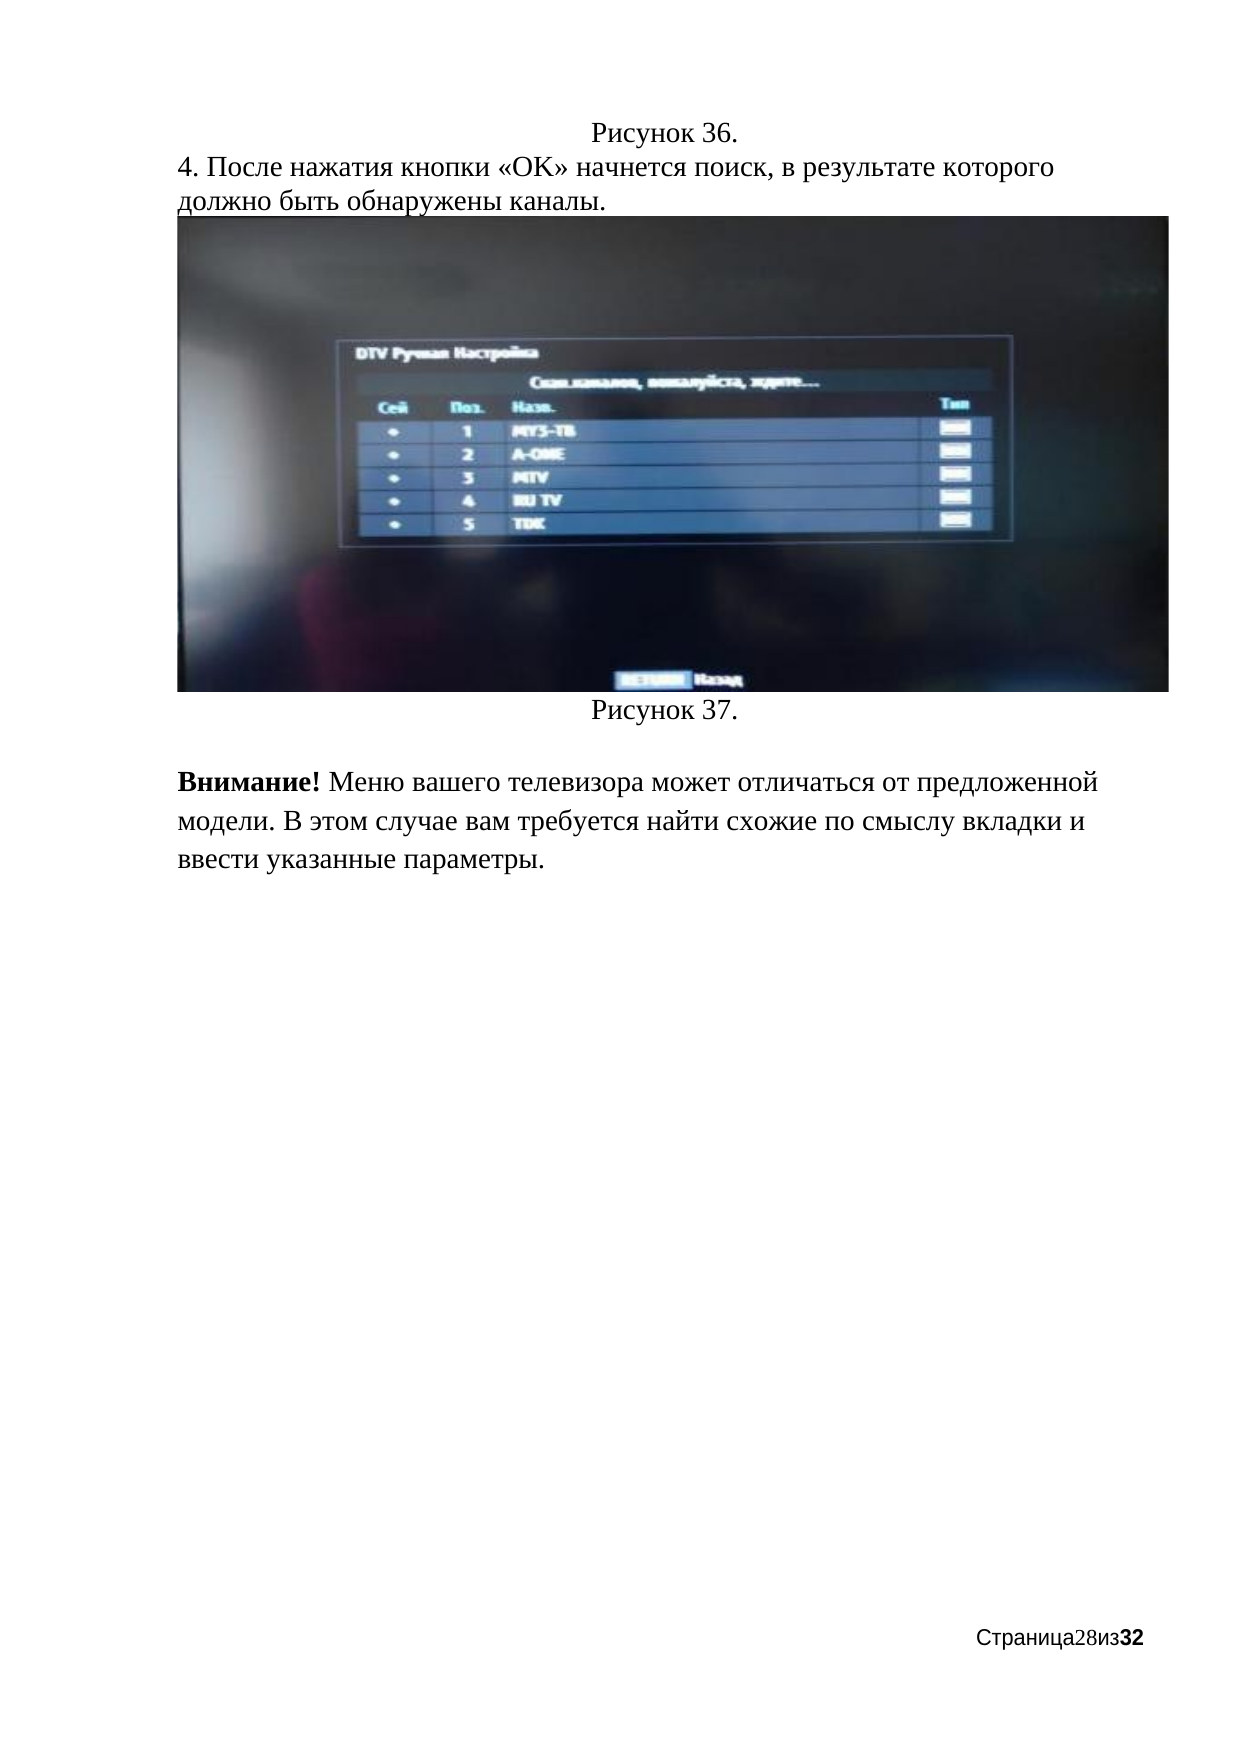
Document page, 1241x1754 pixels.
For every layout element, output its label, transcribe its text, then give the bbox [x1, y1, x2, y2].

picture [177, 216, 1169, 692]
text Внимание! Меню вашего телевизора может отличаться от предложенной модели. В этом случае вам требуется найти схожие по смыслу вкладки и ввести указанные параметры. [177, 764, 1100, 875]
text Рисунок 36. [591, 115, 1203, 149]
text 4. После нажатия кнопки «OK» начнется поиск, в результате которого должно быть обнаружены каналы. [177, 149, 1149, 216]
text Рисунок 37. [591, 692, 1203, 726]
